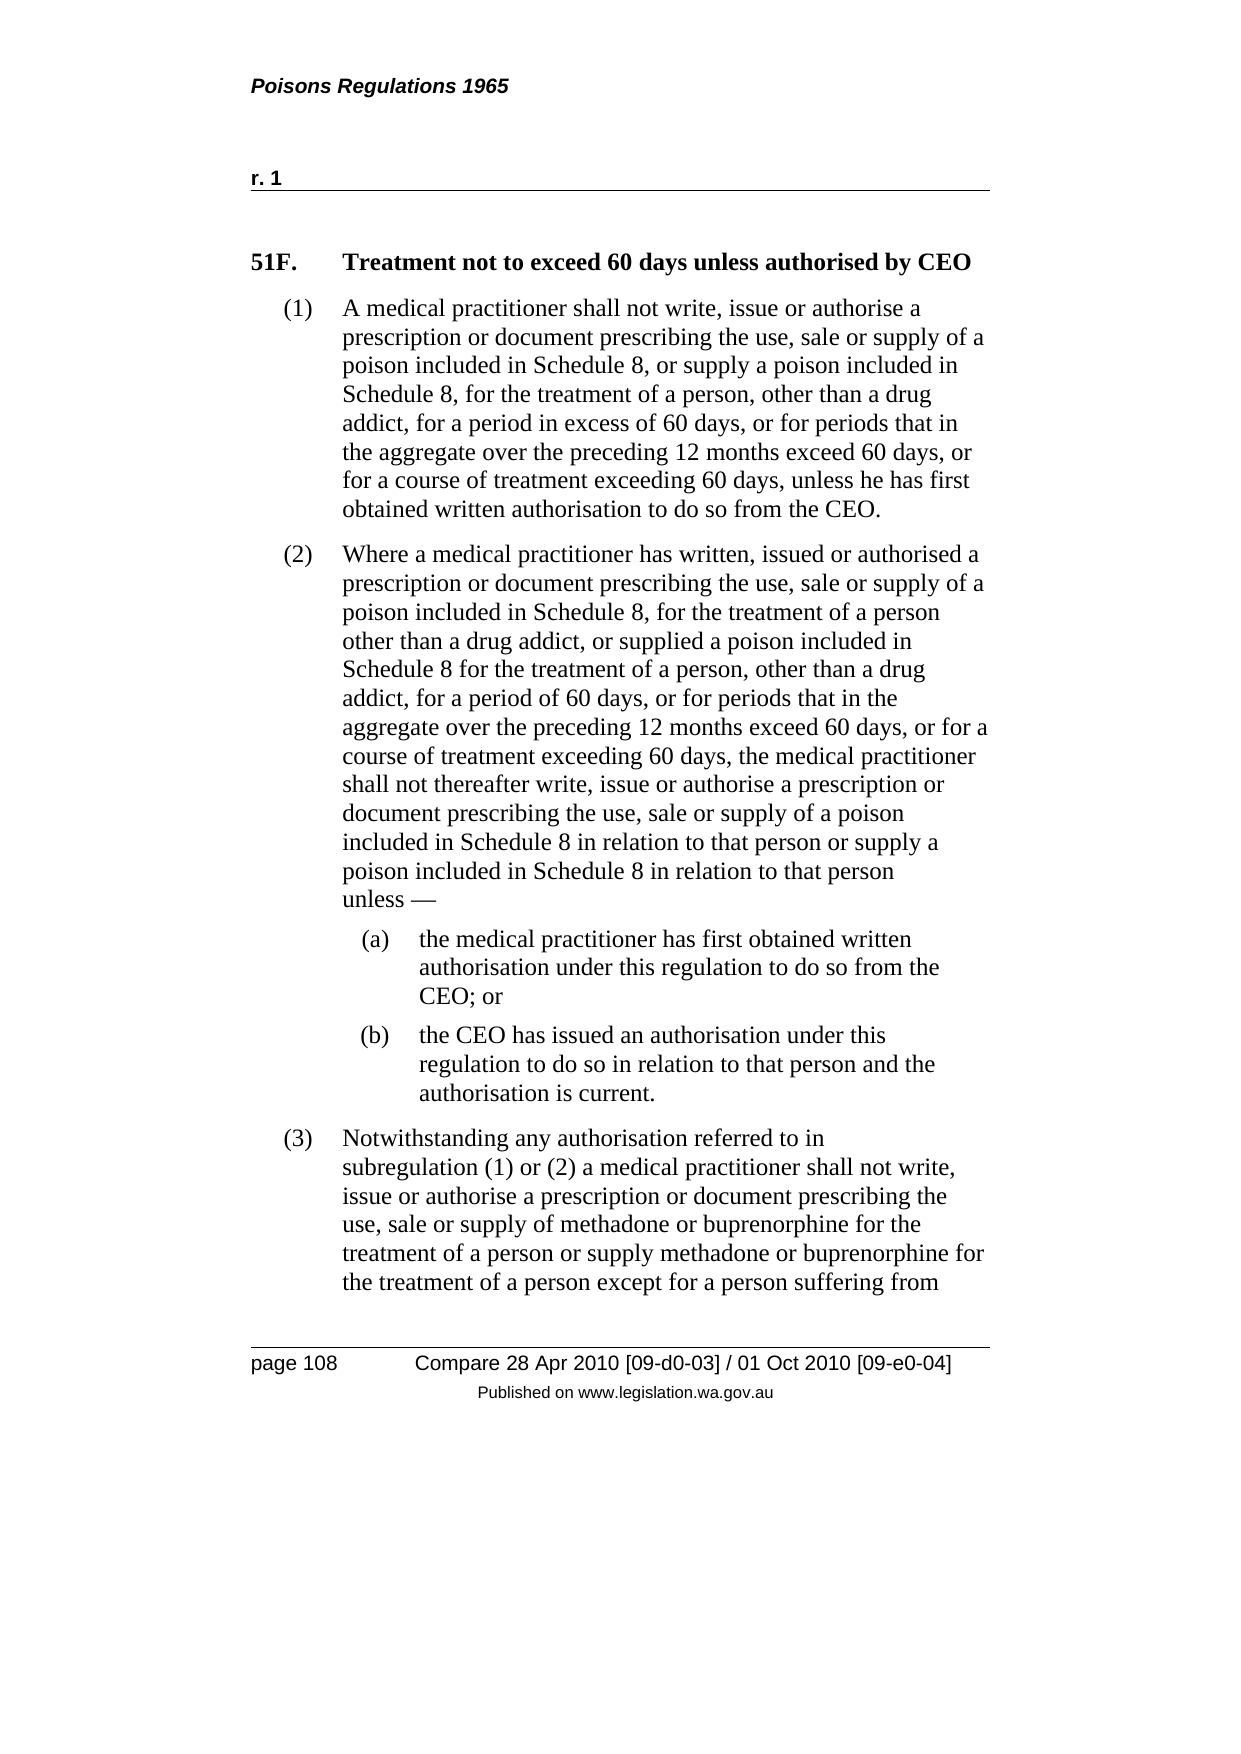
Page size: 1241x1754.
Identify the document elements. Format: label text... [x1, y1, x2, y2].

text (1) A medical practitioner shall not write, issue or authorise a prescription or document prescribing the use, sale or supply of a poison included in Schedule 8, or supply a poison included in Schedule 8, for the treatment of a person, other than a drug addict, for a period in excess of 60 days, or for periods that in the aggregate over the preceding 12 months exceed 60 days, or for a course of treatment exceeding 60 days, unless he has first obtained written authorisation to do so from the CEO. [251, 293, 990, 523]
text (a) the medical practitioner has first obtained written authorisation under this regulation to do so from the CEO; or [251, 924, 990, 1010]
text (b) the CEO has issued an authorisation under this regulation to do so in relation to that person and the authorisation is current. [251, 1020, 990, 1107]
subtitle 51F. Treatment not to exceed 60 days unless authorised by CEO [251, 247, 990, 276]
text (2) Where a medical practitioner has written, issued or authorised a prescription or document prescribing the use, sale or supply of a poison included in Schedule 8, for the treatment of a person other than a drug addict, or supplied a poison included in Schedule 8 for the treatment of a person, other than a drug addict, for a period of 60 days, or for periods that in the aggregate over the preceding 12 months exceed 60 days, or for a course of treatment exceeding 60 days, the medical practitioner shall not thereafter write, issue or authorise a prescription or document prescribing the use, sale or supply of a poison included in Schedule 8 in relation to that person or supply a poison included in Schedule 8 in relation to that person unless — [251, 539, 990, 913]
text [251, 1123, 990, 1296]
